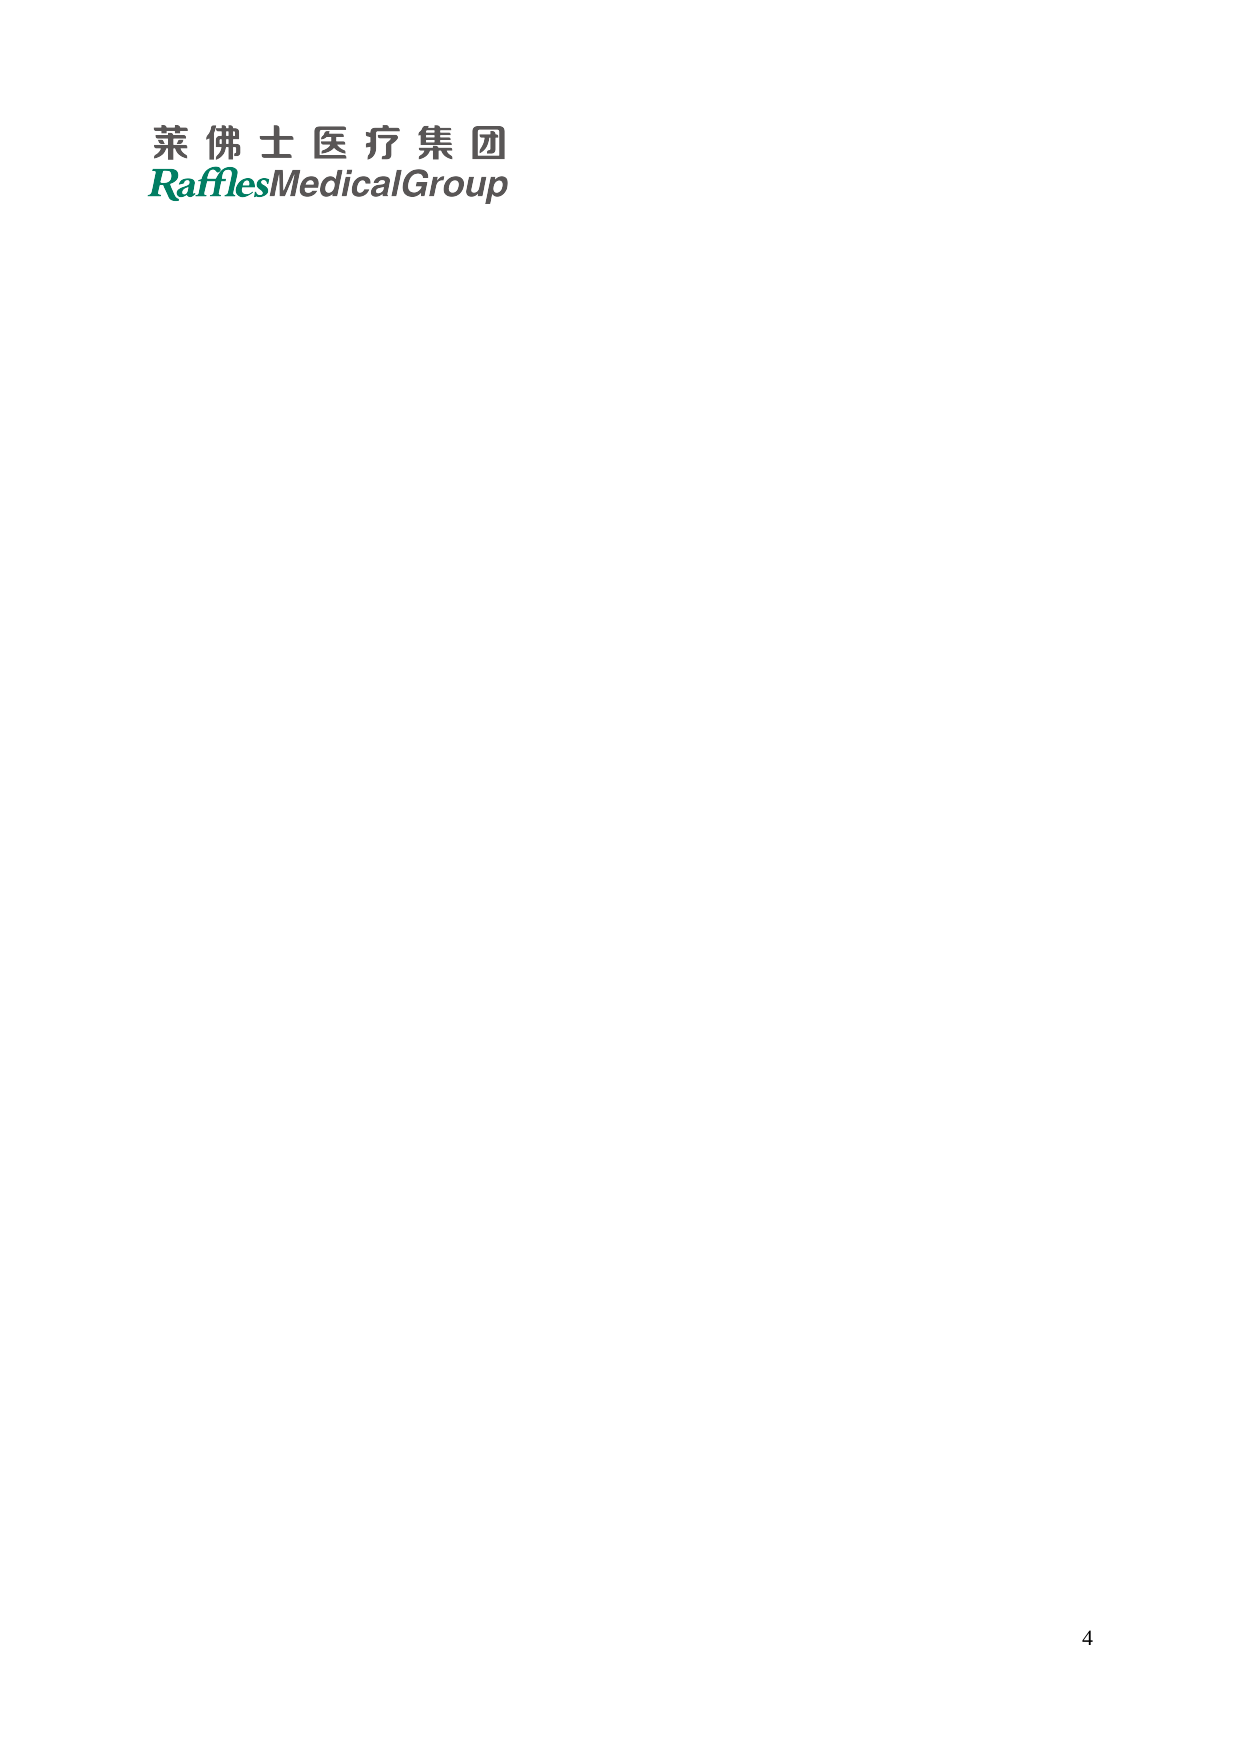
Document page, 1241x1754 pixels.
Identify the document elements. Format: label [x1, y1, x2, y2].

picture [147, 125, 508, 204]
